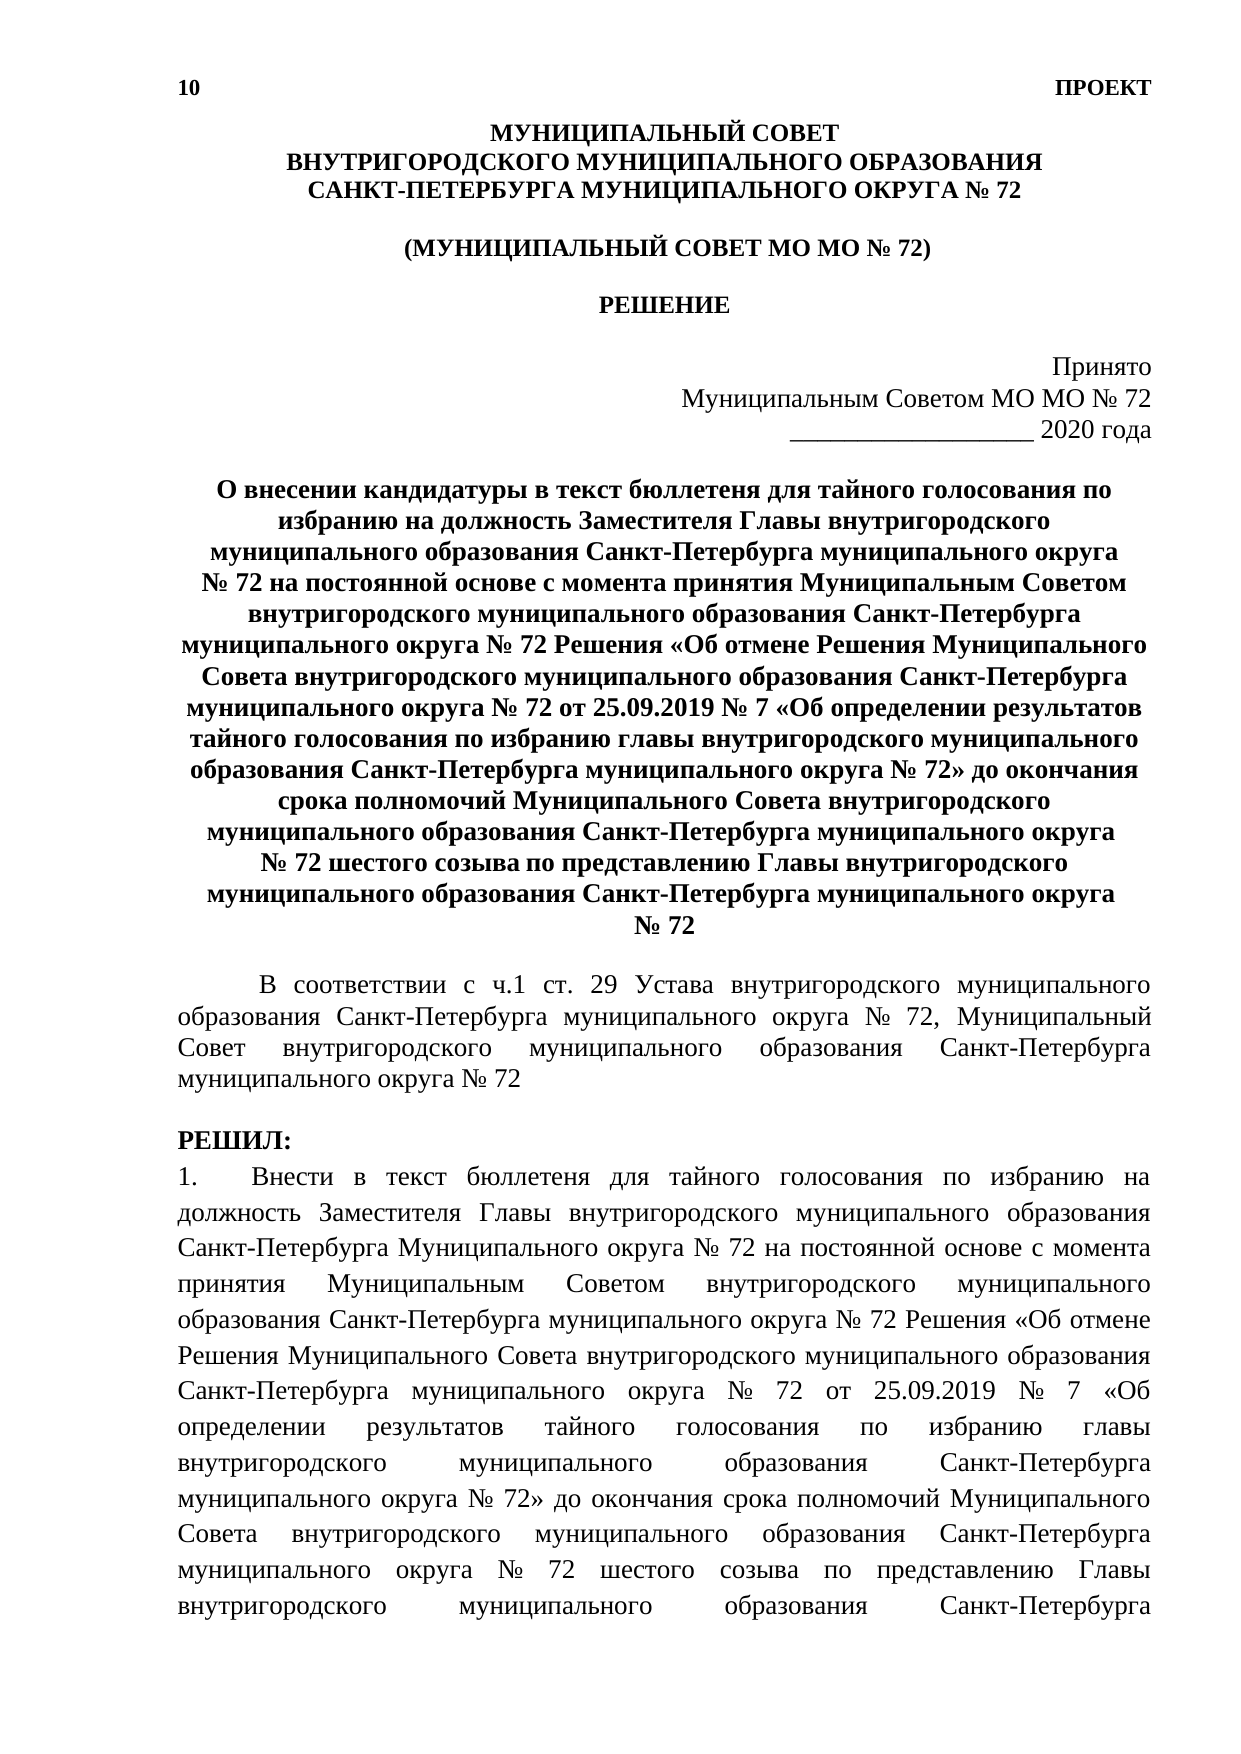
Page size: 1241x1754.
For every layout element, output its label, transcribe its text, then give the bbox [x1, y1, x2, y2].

text РЕШЕНИЕ [177, 291, 1152, 319]
text В соответствии с ч.1 ст. 29 Устава внутригородского муниципального образования Санкт-Петербурга муниципального округа № 72, Муниципальный Совет внутригородского муниципального образования Санкт-Петербурга муниципального округа № 72 [177, 969, 1152, 1093]
text Принято [177, 351, 1152, 382]
text Муниципальным Советом МО МО № 72 [177, 382, 1152, 413]
text (МУНИЦИПАЛЬНЫЙ СОВЕТ МО МО № 72) [177, 233, 1152, 262]
text О внесении кандидатуры в текст бюллетеня для тайного голосования по избранию на должность Заместителя Главы внутригородского муниципального образования Санкт-Петербурга муниципального округа [177, 473, 1152, 566]
text __________________ 2020 года [177, 413, 1152, 444]
text РЕШИЛ: [177, 1124, 1152, 1156]
text № 72 на постоянной основе с момента принятия Муниципальным Советом внутригородского муниципального образования Санкт-Петербурга муниципального округа № 72 Решения «Об отмене Решения Муниципального Совета внутригородского муниципального образования Санкт-Петербурга муниципального округа № 72 от 25.09.2019 № 7 «Об определении результатов тайного голосования по избранию главы внутригородского муниципального образования Санкт-Петербурга муниципального округа № 72» до окончания срока полномочий Муниципального Совета внутригородского муниципального образования Санкт-Петербурга муниципального округа № 72 шестого созыва по представлению Главы внутригородского муниципального образования Санкт-Петербурга муниципального округа № 72 [177, 566, 1152, 940]
text САНКТ-ПЕТЕРБУРГА МУНИЦИПАЛЬНОГО ОКРУГА № 72 [177, 176, 1152, 204]
text МУНИЦИПАЛЬНЫЙ СОВЕТ [177, 118, 1152, 147]
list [177, 1160, 1152, 1620]
text ВНУТРИГОРОДСКОГО МУНИЦИПАЛЬНОГО ОБРАЗОВАНИЯ [177, 147, 1152, 176]
